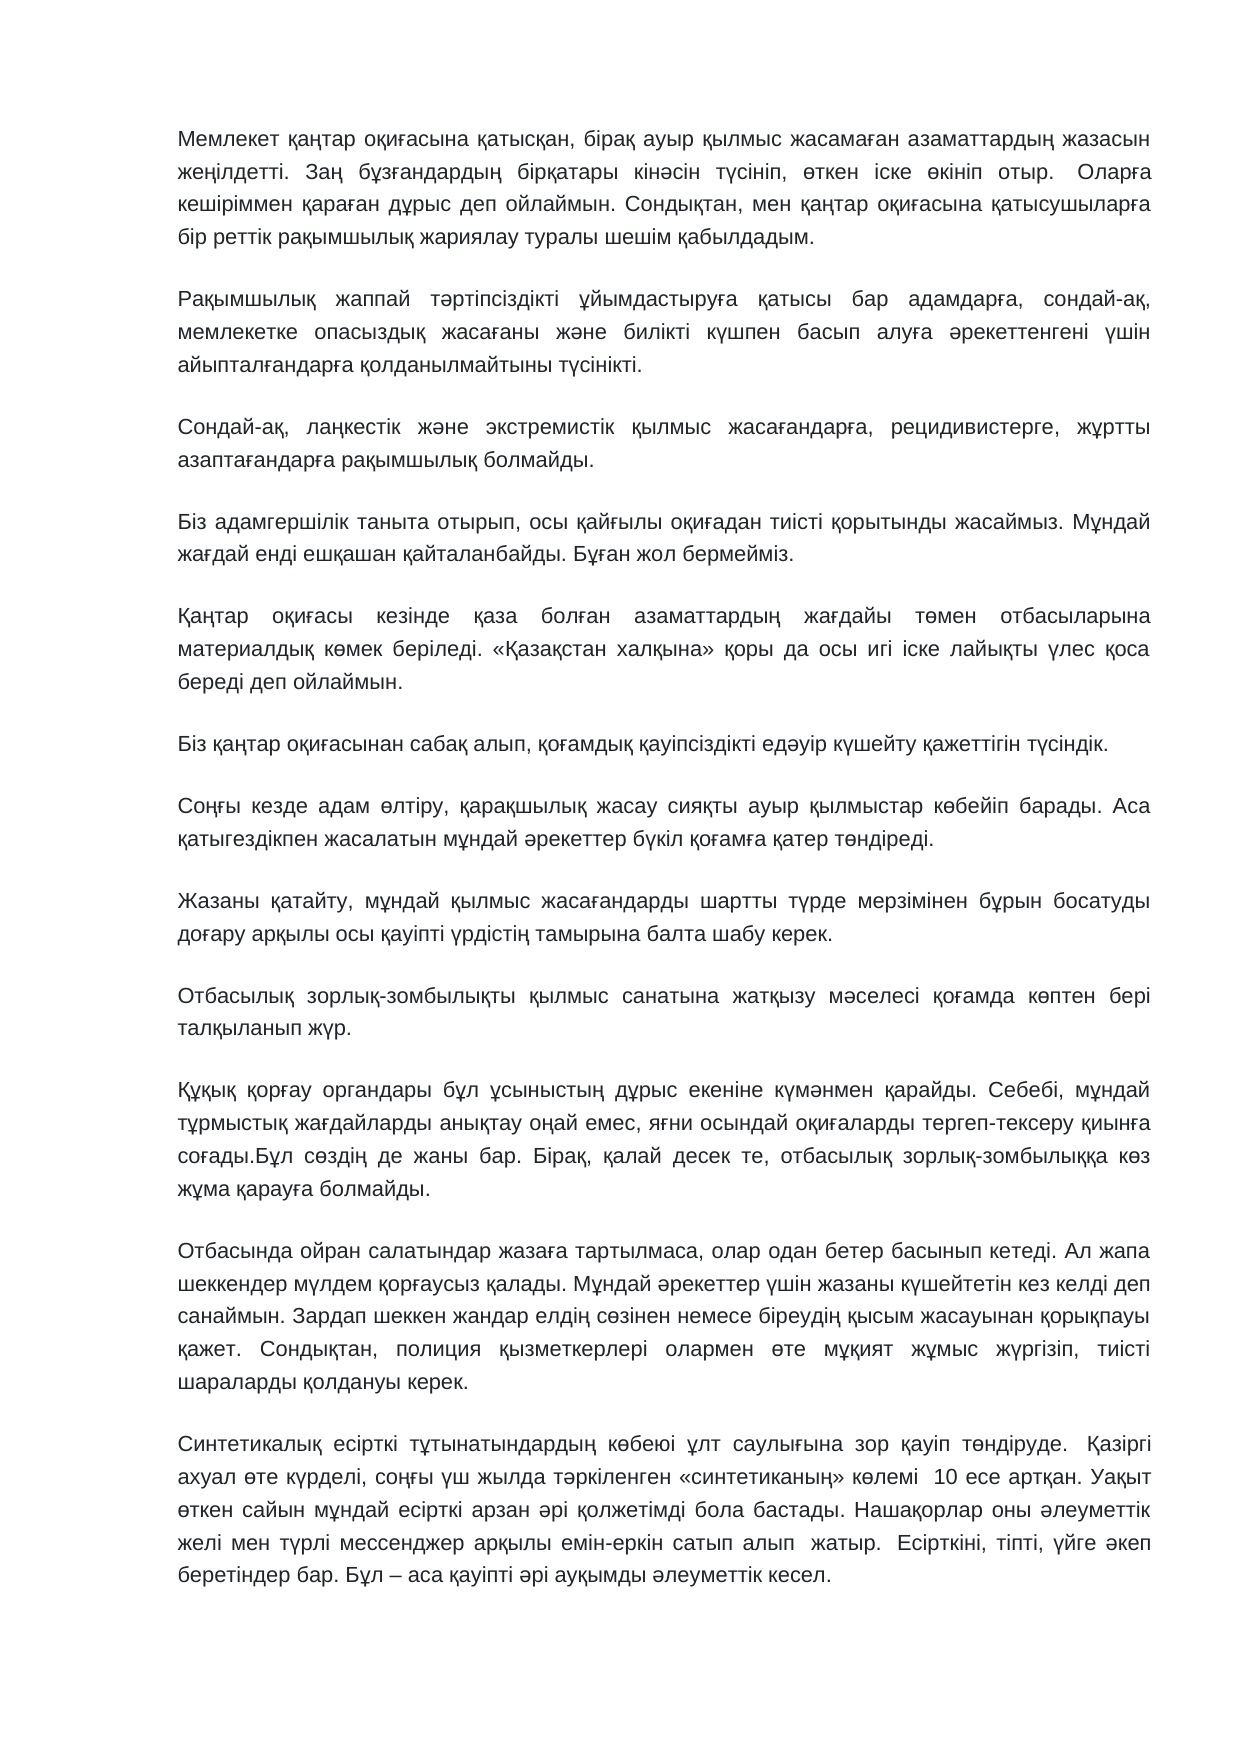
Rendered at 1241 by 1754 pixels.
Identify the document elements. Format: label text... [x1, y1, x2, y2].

text Біз қаңтар оқиғасынан сабақ алып, қоғамдық қауіпсіздікті едәуір күшейту қажеттігін түсіндік. [177, 723, 1152, 756]
text Отбасылық зорлық-зомбылықты қылмыс санатына жатқызу мәселесі қоғамда көптен бері талқыланып жүр. [177, 975, 1152, 1041]
text Біз адамгершілік таныта отырып, осы қайғылы оқиғадан тиісті қорытынды жасаймыз. Мұндай жағдай енді ешқашан қайталанбайды. Бұған жол бермейміз. [177, 501, 1152, 567]
text Синтетикалық есірткі тұтынатындардың көбеюі ұлт саулығына зор қауіп төндіруде. Қазіргі ахуал өте күрделі, соңғы үш жылда тәркіленген «синтетиканың» көлемі 10 есе артқан. Уақыт өткен сайын мұндай есірткі арзан әрі қолжетімді бола бастады. Нашақорлар оны әлеуметтік желі мен түрлі мессенджер арқылы емін-еркін сатып алып жатыр. Есірткіні, тіпті, үйге әкеп беретіндер бар. Бұл – аса қауіпті әрі ауқымды әлеуметтік кесел. [177, 1423, 1152, 1587]
text Қаңтар оқиғасы кезінде қаза болған азаматтардың жағдайы төмен отбасыларына материалдық көмек беріледі. «Қазақстан халқына» қоры да осы игі іске лайықты үлес қоса береді деп ойлаймын. [177, 596, 1152, 694]
text Мемлекет қаңтар оқиғасына қатысқан, бірақ ауыр қылмыс жасамаған азаматтардың жазасын жеңілдетті. Заң бұзғандардың бірқатары кінәсін түсініп, өткен іске өкініп отыр. Оларға кешіріммен қараған дұрыс деп ойлаймын. Сондықтан, мен қаңтар оқиғасына қатысушыларға бір реттік рақымшылық жариялау туралы шешім қабылдадым. [177, 118, 1152, 249]
text Сондай-ақ, лаңкестік және экстремистік қылмыс жасағандарға, рецидивистерге, жұртты азаптағандарға рақымшылық болмайды. [177, 406, 1152, 472]
text Отбасында ойран салатындар жазаға тартылмаса, олар одан бетер басынып кетеді. Ал жапа шеккендер мүлдем қорғаусыз қалады. Мұндай әрекеттер үшін жазаны күшейтетін кез келді деп санаймын. Зардап шеккен жандар елдің сөзінен немесе біреудің қысым жасауынан қорықпауы қажет. Сондықтан, полиция қызметкерлері олармен өте мұқият жұмыс жүргізіп, тиісті шараларды қолдануы керек. [177, 1230, 1152, 1394]
text Рақымшылық жаппай тәртіпсіздікті ұйымдастыруға қатысы бар адамдарға, сондай-ақ, мемлекетке опасыздық жасағаны және билікті күшпен басып алуға әрекеттенгені үшін айыпталғандарға қолданылмайтыны түсінікті. [177, 278, 1152, 377]
text Жазаны қатайту, мұндай қылмыс жасағандарды шартты түрде мерзімінен бұрын босатуды доғару арқылы осы қауіпті үрдістің тамырына балта шабу керек. [177, 880, 1152, 946]
text Құқық қорғау органдары бұл ұсыныстың дұрыс екеніне күмәнмен қарайды. Себебі, мұндай тұрмыстық жағдайларды анықтау оңай емес, яғни осындай оқиғаларды тергеп-тексеру қиынға соғады.Бұл сөздің де жаны бар. Бірақ, қалай десек те, отбасылық зорлық-зомбылыққа көз жұма қарауға болмайды. [177, 1070, 1152, 1201]
text Соңғы кезде адам өлтіру, қарақшылық жасау сияқты ауыр қылмыстар көбейіп барады. Аса қатыгездікпен жасалатын мұндай әрекеттер бүкіл қоғамға қатер төндіреді. [177, 785, 1152, 851]
